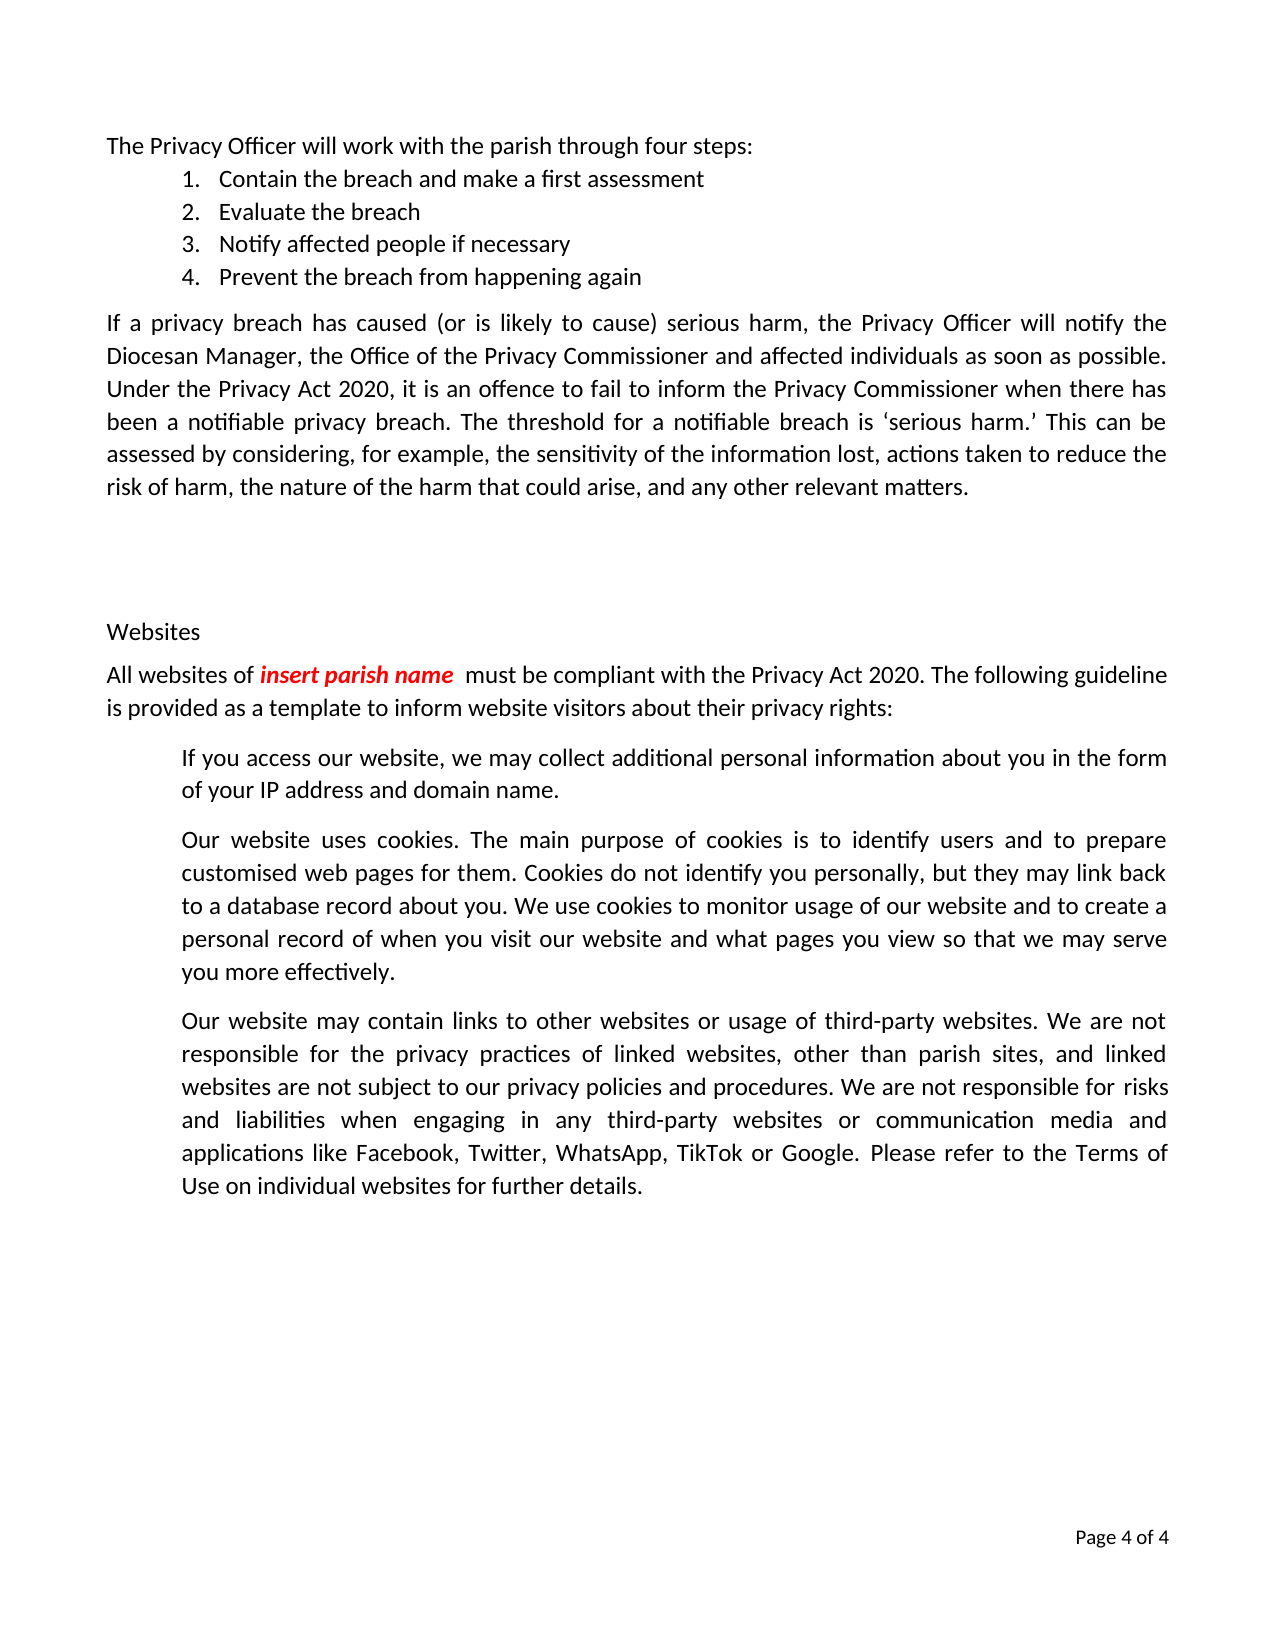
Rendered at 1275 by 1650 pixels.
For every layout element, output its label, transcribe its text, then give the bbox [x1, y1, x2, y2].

list Evaluate the breach [181, 196, 1169, 226]
list Prevent the breach from happening again [181, 262, 1169, 292]
text Our website may contain links to other websites or usage of third-party websites. We are not responsible for the privacy practices of linked websites, other than parish sites, and linked websites are not subject to our privacy policies and procedures. We are not responsible for risks and liabilities when engaging in any third-party websites or communication media and applications like Facebook, Twitter, WhatsApp, TikTok or Google. Please refer to the Terms of Use on individual websites for further details. [181, 1005, 1169, 1201]
list Contain the breach and make a first assessment [181, 163, 1169, 193]
text All websites of insert parish name must be compliant with the Privacy Act 2020. The following guideline is provided as a template to inform website visitors about their privacy rights: [106, 659, 1169, 723]
text Our website uses cookies. The main purpose of cookies is to identify users and to prepare customised web pages for them. Cookies do not identify you personally, but they may link back to a database record about you. We use cookies to monitor usage of our website and to create a personal record of when you visit our website and what pages you view so that we may serve you more effectively. [181, 824, 1169, 986]
text Websites [106, 616, 1169, 647]
text If a privacy breach has caused (or is likely to cause) serious harm, the Privacy Officer will notify the Diocesan Manager, the Office of the Privacy Commissioner and affected individuals as soon as possible. Under the Privacy Act 2020, it is an offence to fail to inform the Privacy Commissioner when there has been a notifiable privacy breach. The threshold for a notifiable breach is ‘serious harm.’ This can be assessed by considering, for example, the sensitivity of the information lost, actions taken to reduce the risk of harm, the nature of the harm that could arise, and any other relevant matters. [106, 307, 1169, 502]
list Notify affected people if necessary [181, 229, 1169, 259]
text If you access our website, we may collect additional personal information about you in the form of your IP address and domain name. [181, 742, 1169, 805]
text The Privacy Officer will work with the parish through four steps: [106, 130, 1169, 160]
